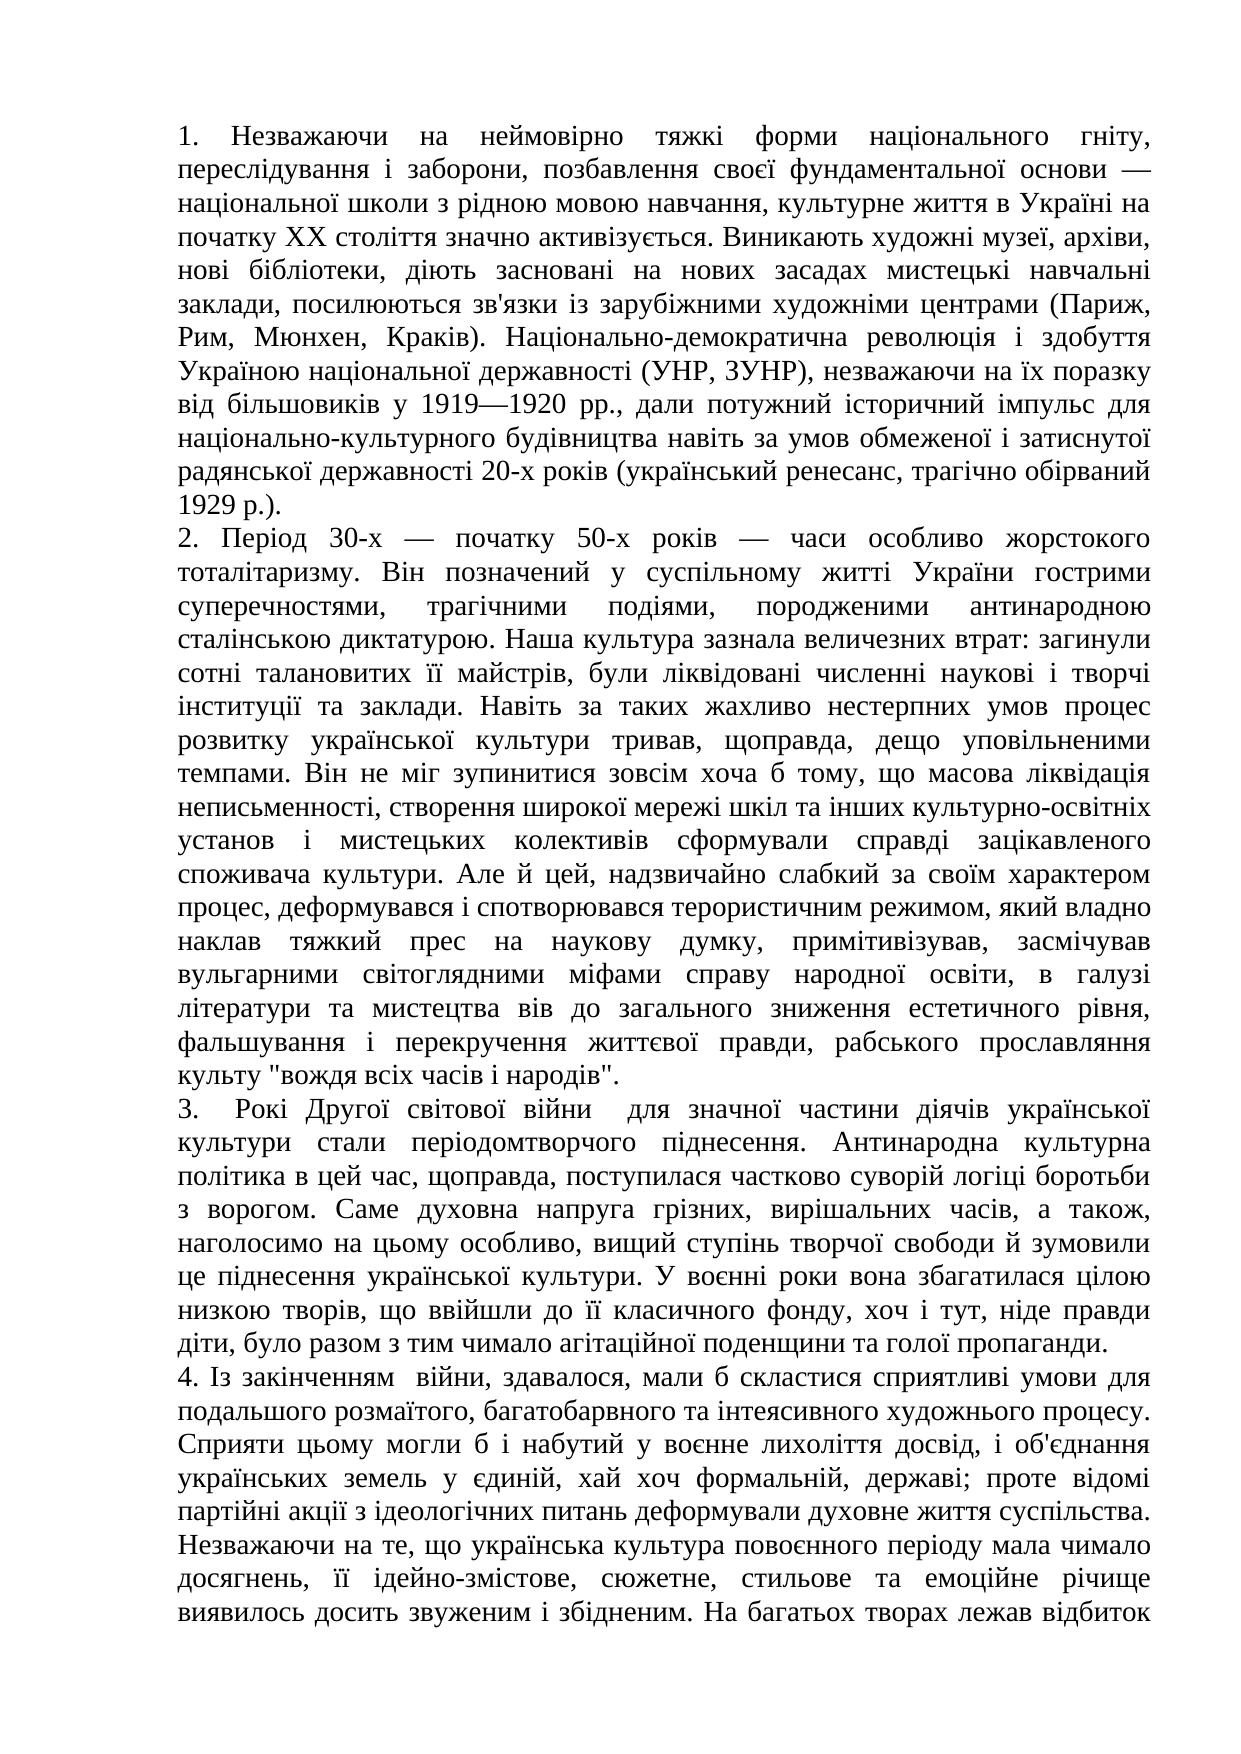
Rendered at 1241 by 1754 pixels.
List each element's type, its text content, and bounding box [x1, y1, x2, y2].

text 2. Період 30-х — початку 50-х років — часи особливо жорстокого тоталітаризму. Він позначений у суспільному житті України гострими суперечностями, трагічними подіями, породженими антинародною сталінською диктатурою. Наша культура зазнала величезних втрат: загинули сотні талановитих її майстрів, були ліквідовані численні наукові і творчі інституції та заклади. Навіть за таких жахливо нестерпних умов процес розвитку української культури тривав, щоправда, дещо уповільненими темпами. Він не міг зупинитися зовсім хоча б тому, що масова ліквідація неписьменності, створення широкої мережі шкіл та інших культурно-освітніх установ і мистецьких колективів сформували справді зацікавленого споживача культури. Але й цей, надзвичайно слабкий за своїм характером процес, деформувався і спотворювався терористичним режимом, який владно наклав тяжкий прес на наукову думку, примітивізував, засмічував вульгарними світоглядними міфами справу народної освіти, в галузі літератури та мистецтва вів до загального зниження естетичного рівня, фальшування і перекручення життєвої правди, рабського прославляння культу "вождя всіх часів і народів". [177, 521, 1152, 1091]
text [177, 1359, 1152, 1627]
text 3. Рокі Другої світової війни для значної частини діячів української культури стали періодомтворчого піднесення. Антинародна культурна політика в цей час, щоправда, поступилася частково суворій логіці боротьби з ворогом. Саме духовна напруга грізних, вирішальних часів, а також, наголосимо на цьому особливо, вищий ступінь творчої свободи й зумовили це піднесення української культури. У воєнні роки вона збагатилася цілою низкою творів, що ввійшли до її класичного фонду, хоч і тут, ніде правди діти, було разом з тим чимало агітаційної поденщини та голої пропаганди. [177, 1091, 1152, 1359]
text 1. Незважаючи на неймовірно тяжкі форми національного гніту, переслідування і заборони, позбавлення своєї фундаментальної основи — національної школи з рідною мовою навчання, культурне життя в Україні на початку XX століття значно активізується. Виникають художні музеї, архіви, нові бібліотеки, діють засновані на нових засадах мистецькі навчальні заклади, посилюються зв'язки із зарубіжними художніми центрами (Париж, Рим, Мюнхен, Краків). Національно-демократична революція і здобуття Україною національної державності (УНР, ЗУНР), незважаючи на їх поразку від більшовиків у 1919—1920 рр., дали потужний історичний імпульс для національно-культурного будівництва навіть за умов обмеженої і затиснутої радянської державності 20-х років (український ренесанс, трагічно обірваний 1929 р.). [177, 118, 1152, 521]
